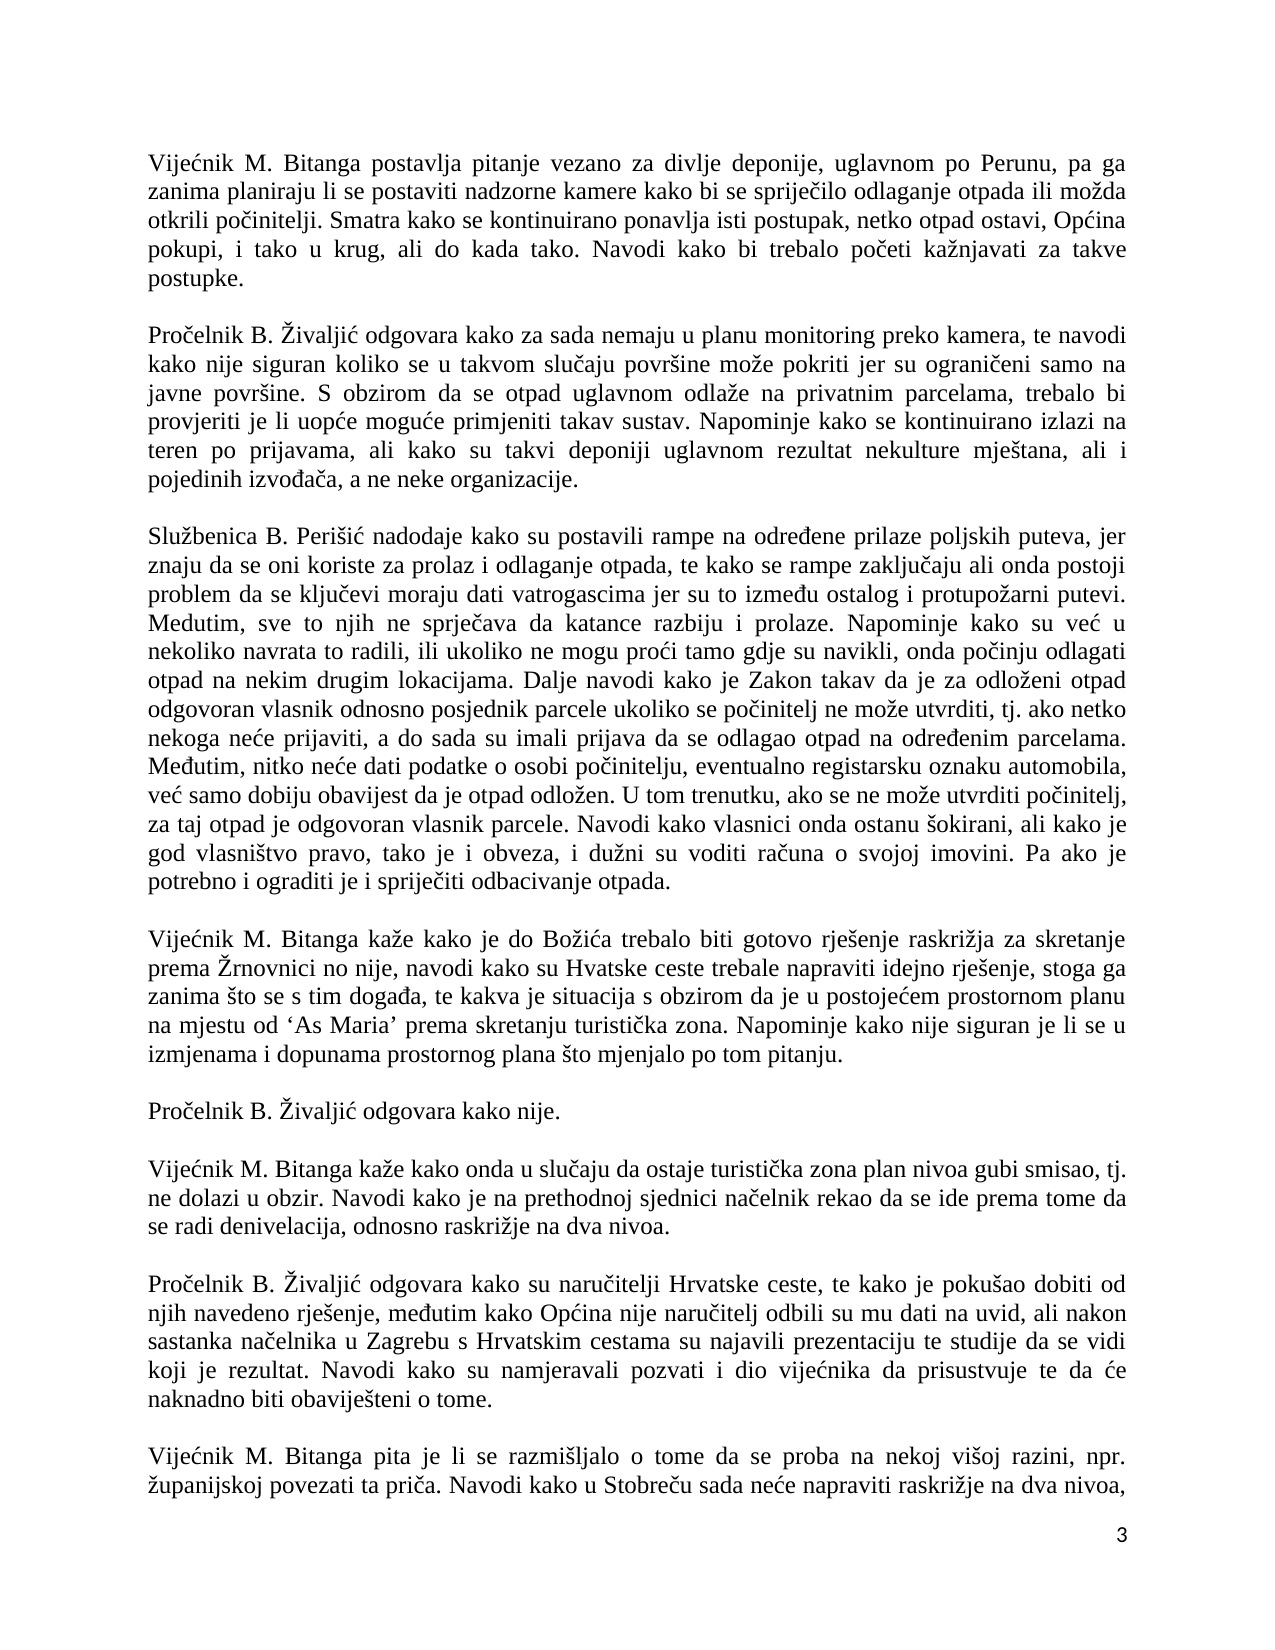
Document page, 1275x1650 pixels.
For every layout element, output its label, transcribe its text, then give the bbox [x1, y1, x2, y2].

text Vijećnik M. Bitanga kaže kako je do Božića trebalo biti gotovo rješenje raskrižja za skretanje prema Žrnovnici no nije, navodi kako su Hvatske ceste trebale napraviti idejno rješenje, stoga ga zanima što se s tim događa, te kakva je situacija s obzirom da je u postojećem prostornom planu na mjestu od ‘As Maria’ prema skretanju turistička zona. Napominje kako nije siguran je li se u izmjenama i dopunama prostornog plana što mjenjalo po tom pitanju. [148, 924, 1127, 1068]
text Vijećnik M. Bitanga postavlja pitanje vezano za divlje deponije, uglavnom po Perunu, pa ga zanima planiraju li se postaviti nadzorne kamere kako bi se spriječilo odlaganje otpada ili možda otkrili počinitelji. Smatra kako se kontinuirano ponavlja isti postupak, netko otpad ostavi, Općina pokupi, i tako u krug, ali do kada tako. Navodi kako bi trebalo početi kažnjavati za takve postupke. [148, 148, 1127, 291]
text Vijećnik M. Bitanga kaže kako onda u slučaju da ostaje turistička zona plan nivoa gubi smisao, tj. ne dolazi u obzir. Navodi kako je na prethodnoj sjednici načelnik rekao da se ide prema tome da se radi denivelacija, odnosno raskrižje na dva nivoa. [148, 1154, 1127, 1240]
text Pročelnik B. Živaljić odgovara kako za sada nemaju u planu monitoring preko kamera, te navodi kako nije siguran koliko se u takvom slučaju površine može pokriti jer su ograničeni samo na javne površine. S obzirom da se otpad uglavnom odlaže na privatnim parcelama, trebalo bi provjeriti je li uopće moguće primjeniti takav sustav. Napominje kako se kontinuirano izlazi na teren po prijavama, ali kako su takvi deponiji uglavnom rezultat nekulture mještana, ali i pojedinih izvođača, a ne neke organizacije. [148, 320, 1127, 493]
text Pročelnik B. Živaljić odgovara kako nije. [148, 1096, 1127, 1125]
text Službenica B. Perišić nadodaje kako su postavili rampe na određene prilaze poljskih puteva, jer znaju da se oni koriste za prolaz i odlaganje otpada, te kako se rampe zaključaju ali onda postoji problem da se ključevi moraju dati vatrogascima jer su to između ostalog i protupožarni putevi. Medutim, sve to njih ne sprječava da katance razbiju i prolaze. Napominje kako su već u nekoliko navrata to radili, ili ukoliko ne mogu proći tamo gdje su navikli, onda počinju odlagati otpad na nekim drugim lokacijama. Dalje navodi kako je Zakon takav da je za odloženi otpad odgovoran vlasnik odnosno posjednik parcele ukoliko se počinitelj ne može utvrditi, tj. ako netko nekoga neće prijaviti, a do sada su imali prijava da se odlagao otpad na određenim parcelama. Međutim, nitko neće dati podatke o osobi počinitelju, eventualno registarsku oznaku automobila, već samo dobiju obavijest da je otpad odložen. U tom trenutku, ako se ne može utvrditi počinitelj, za taj otpad je odgovoran vlasnik parcele. Navodi kako vlasnici onda ostanu šokirani, ali kako je god vlasništvo pravo, tako je i obveza, i dužni su voditi računa o svojoj imovini. Pa ako je potrebno i ograditi je i spriječiti odbacivanje otpada. [148, 521, 1127, 895]
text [148, 1441, 1127, 1499]
text Pročelnik B. Živaljić odgovara kako su naručitelji Hrvatske ceste, te kako je pokušao dobiti od njih navedeno rješenje, međutim kako Općina nije naručitelj odbili su mu dati na uvid, ali nakon sastanka načelnika u Zagrebu s Hrvatskim cestama su najavili prezentaciju te studije da se vidi koji je rezultat. Navodi kako su namjeravali pozvati i dio vijećnika da prisustvuje te da će naknadno biti obaviješteni o tome. [148, 1269, 1127, 1413]
